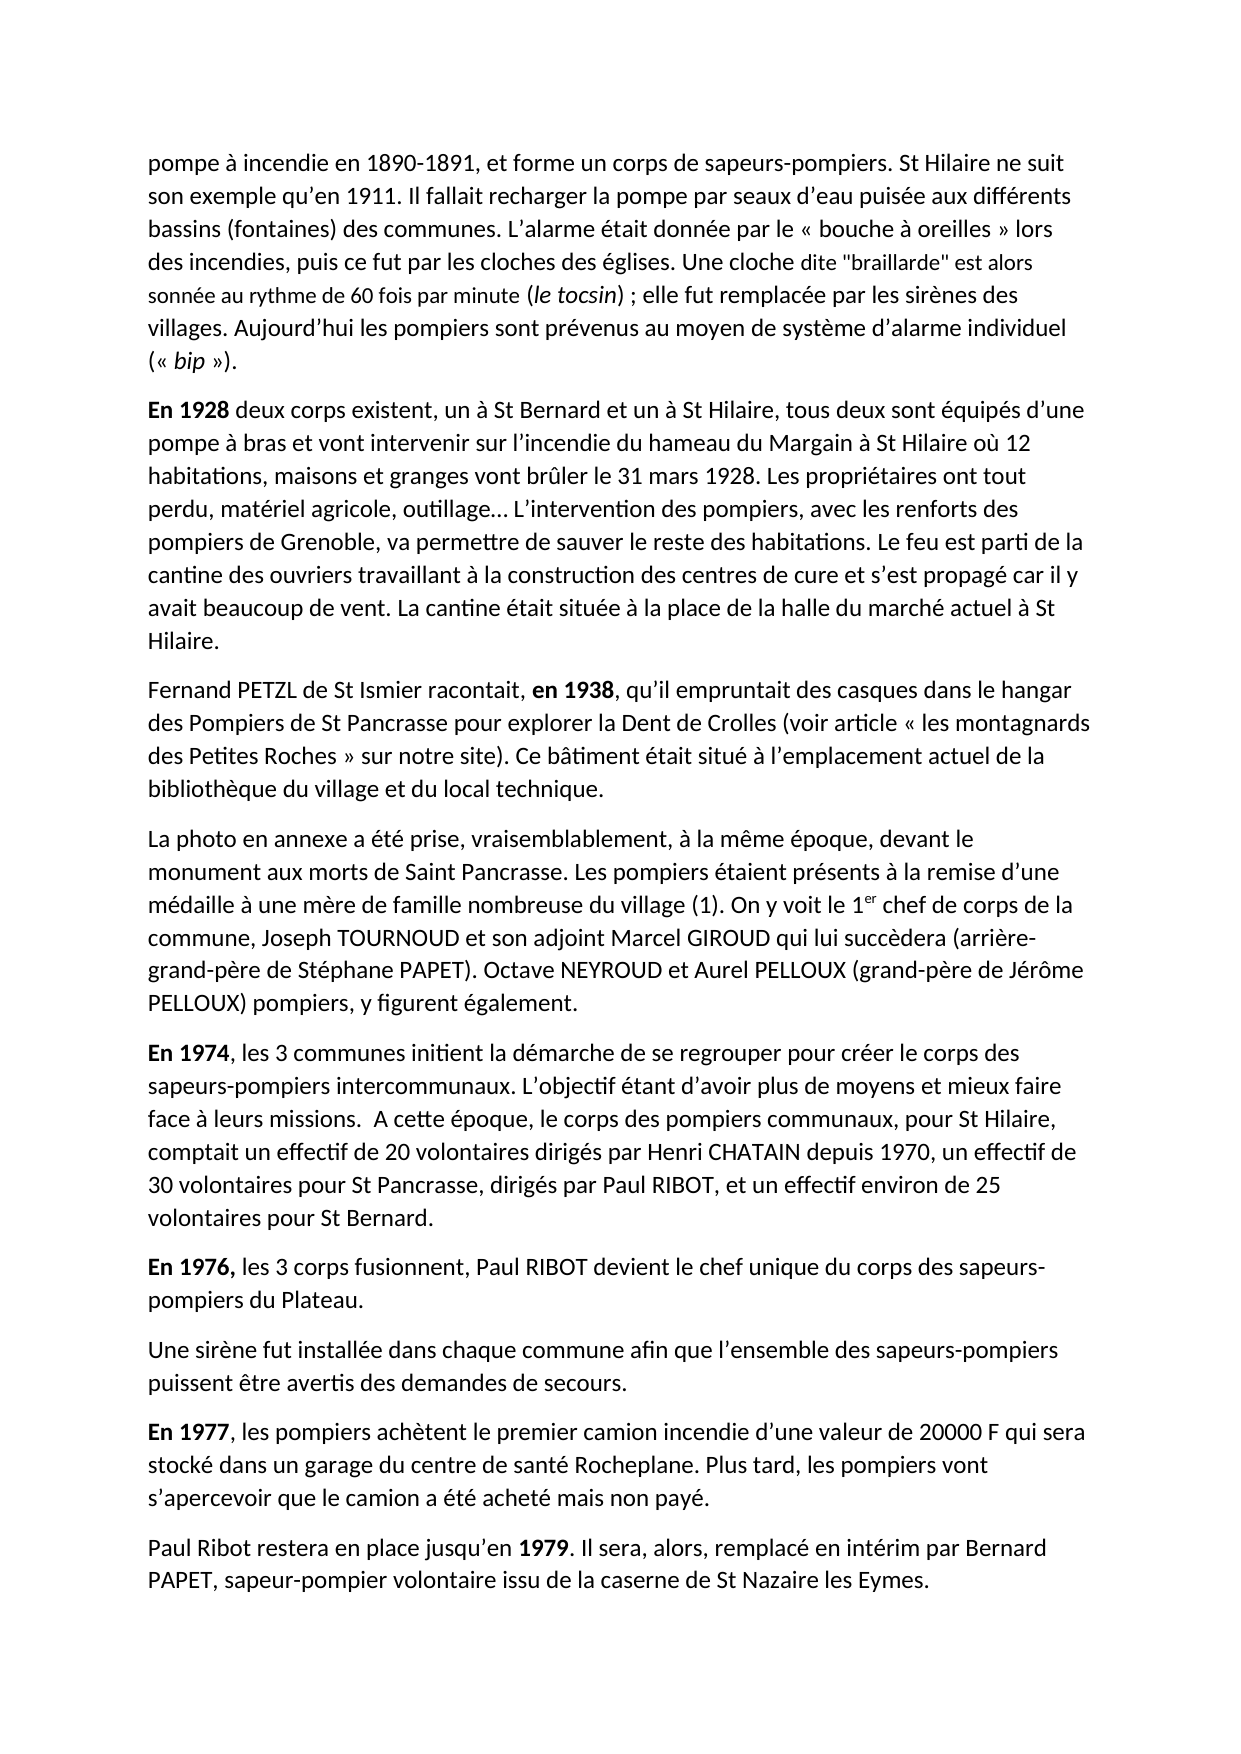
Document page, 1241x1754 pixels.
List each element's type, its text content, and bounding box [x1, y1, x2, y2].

text En 1974, les 3 communes initient la démarche de se regrouper pour créer le corps des sapeurs-pompiers intercommunaux. L’objectif étant d’avoir plus de moyens et mieux faire face à leurs missions. A cette époque, le corps des pompiers communaux, pour St Hilaire, comptait un effectif de 20 volontaires dirigés par Henri CHATAIN depuis 1970, un effectif de 30 volontaires pour St Pancrasse, dirigés par Paul RIBOT, et un effectif environ de 25 volontaires pour St Bernard. [148, 1037, 1093, 1232]
text Une sirène fut installée dans chaque commune afin que l’ensemble des sapeurs-pompiers puissent être avertis des demandes de secours. [148, 1334, 1093, 1397]
text En 1977, les pompiers achètent le premier camion incendie d’une valeur de 20000 F qui sera stocké dans un garage du centre de santé Rocheplane. Plus tard, les pompiers vont s’apercevoir que le camion a été acheté mais non payé. [148, 1416, 1093, 1513]
text En 1976, les 3 corps fusionnent, Paul RIBOT devient le chef unique du corps des sapeurs-pompiers du Plateau. [148, 1251, 1093, 1315]
text En 1928 deux corps existent, un à St Bernard et un à St Hilaire, tous deux sont équipés d’une pompe à bras et vont intervenir sur l’incendie du hameau du Margain à St Hilaire où 12 habitations, maisons et granges vont brûler le 31 mars 1928. Les propriétaires ont tout perdu, matériel agricole, outillage… L’intervention des pompiers, avec les renforts des pompiers de Grenoble, va permettre de sauver le reste des habitations. Le feu est parti de la cantine des ouvriers travaillant à la construction des centres de cure et s’est propagé car il y avait beaucoup de vent. La cantine était située à la place de la halle du marché actuel à St Hilaire. [148, 395, 1093, 656]
text Fernand PETZL de St Ismier racontait, en 1938, qu’il empruntait des casques dans le hangar des Pompiers de St Pancrasse pour explorer la Dent de Crolles (voir article « les montagnards des Petites Roches » sur notre site). Ce bâtiment était situé à l’emplacement actuel de la bibliothèque du village et du local technique. [148, 675, 1093, 804]
text Paul Ribot restera en place jusqu’en 1979. Il sera, alors, remplacé en intérim par Bernard PAPET, sapeur-pompier volontaire issu de la caserne de St Nazaire les Eymes. [148, 1532, 1093, 1595]
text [148, 148, 1093, 376]
text La photo en annexe a été prise, vraisemblablement, à la même époque, devant le monument aux morts de Saint Pancrasse. Les pompiers étaient présents à la remise d’une médaille à une mère de famille nombreuse du village (1). On y voit le 1er chef de corps de la commune, Joseph TOURNOUD et son adjoint Marcel GIROUD qui lui succèdera (arrière-grand-père de Stéphane PAPET). Octave NEYROUD et Aurel PELLOUX (grand-père de Jérôme PELLOUX) pompiers, y figurent également. [148, 823, 1093, 1018]
